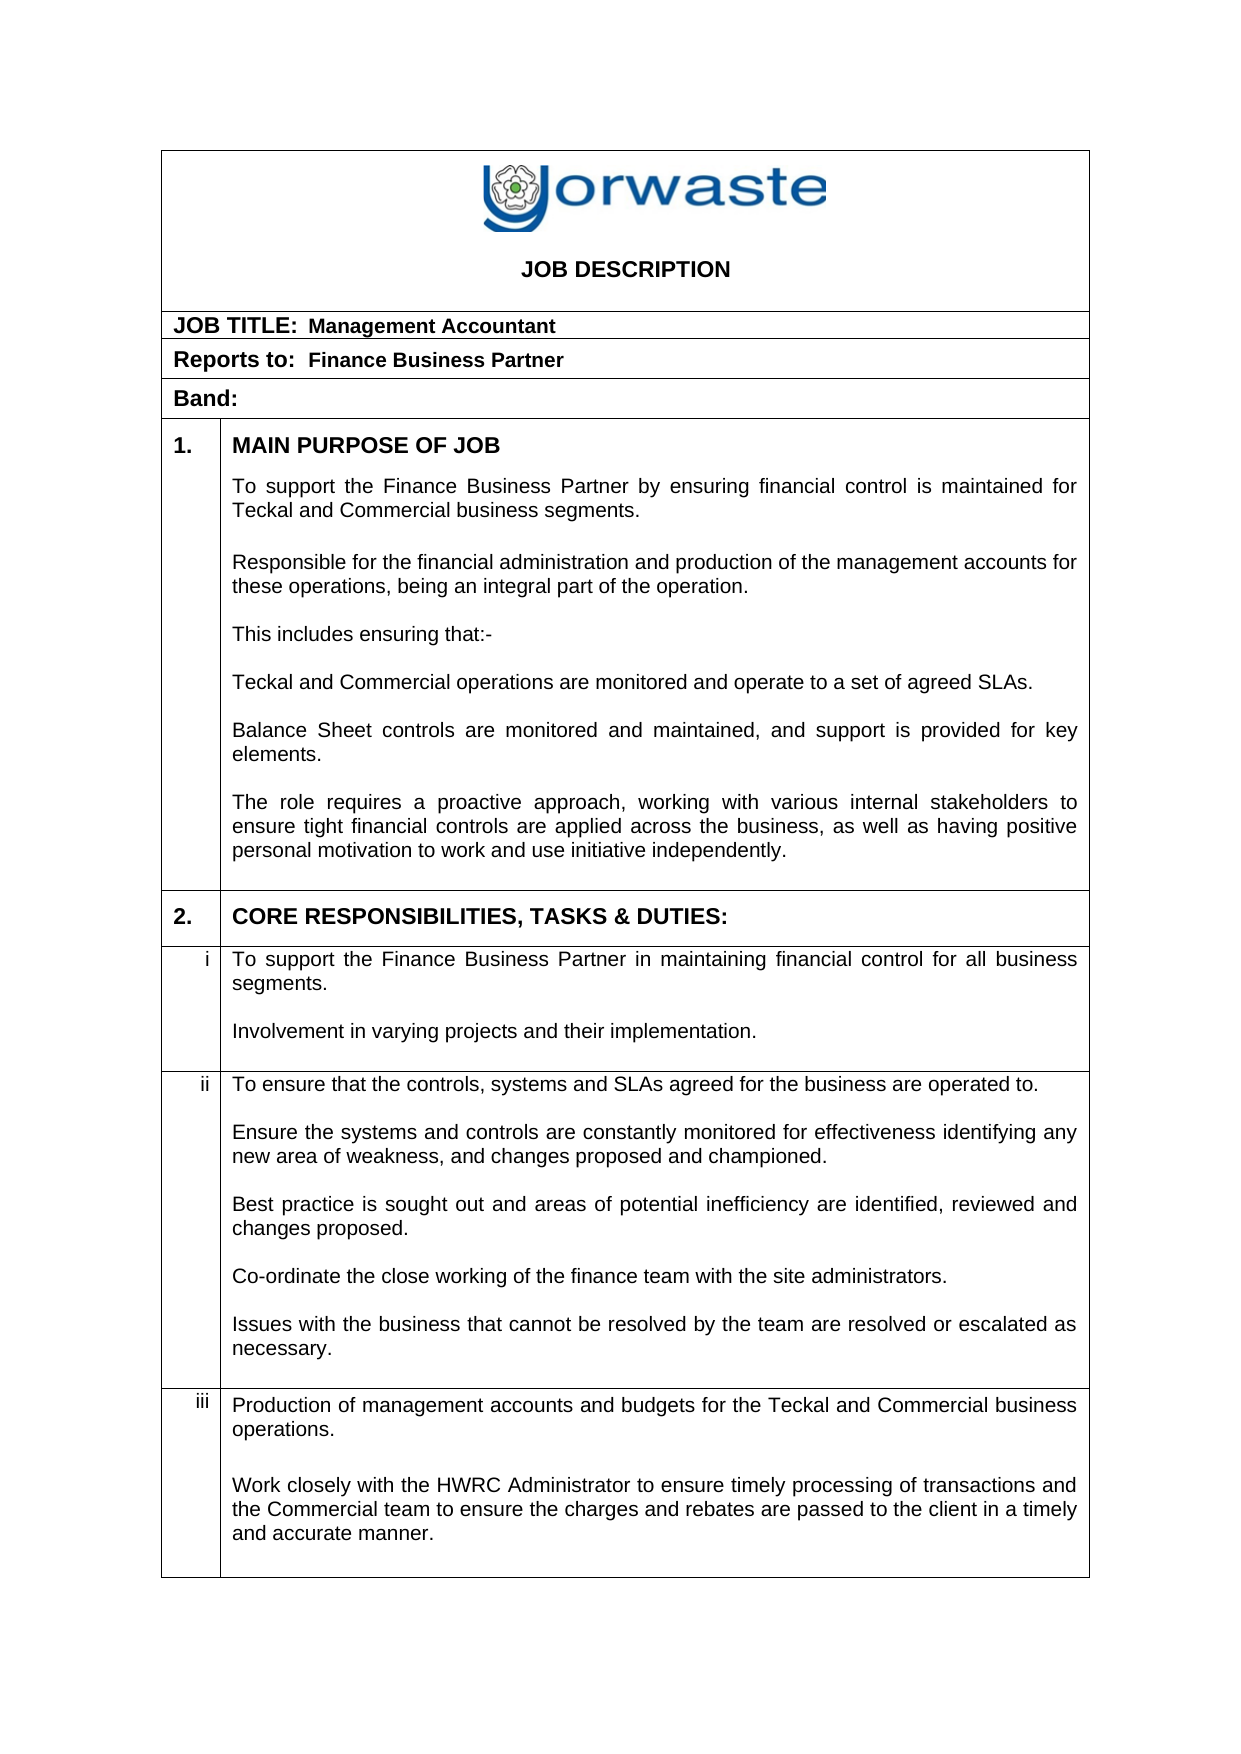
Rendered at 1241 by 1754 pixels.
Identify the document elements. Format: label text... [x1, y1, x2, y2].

table_cell iii [162, 1389, 220, 1577]
picture [482, 165, 826, 231]
table_cell Reports to: Finance Business Partner [162, 339, 1089, 378]
table_cell To support the Finance Business Partner in maintaining financial control for all business segments. Involvement in varying projects and their implementation. [221, 947, 1089, 1071]
table_cell To ensure that the controls, systems and SLAs agreed for the business are operated to. Ensure the systems and controls are constantly monitored for effectiveness identifying any new area of weakness, and changes proposed and championed. Best practice is sought out and areas of potential inefficiency are identified, reviewed and changes proposed. Co-ordinate the close working of the finance team with the site administrators. Issues with the business that cannot be resolved by the team are resolved or escalated as necessary. [221, 1072, 1089, 1387]
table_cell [221, 1389, 1089, 1577]
table_cell Band: [162, 379, 1089, 418]
table_cell i [162, 947, 220, 1071]
table_cell CORE RESPONSIBILITIES, TASKS & DUTIES: [221, 891, 1089, 946]
table_cell 1. [162, 419, 220, 890]
table_cell JOB TITLE: Management Accountant [162, 312, 1089, 338]
table_cell MAIN PURPOSE OF JOB To support the Finance Business Partner by ensuring financial control is maintained for Teckal and Commercial business segments. Responsible for the financial administration and production of the management accounts for these operations, being an integral part of the operation. This includes ensuring that:- Teckal and Commercial operations are monitored and operate to a set of agreed SLAs. Balance Sheet controls are monitored and maintained, and support is provided for key elements. The role requires a proactive approach, working with various internal stakeholders to ensure tight financial controls are applied across the business, as well as having positive personal motivation to work and use initiative independently. [221, 419, 1089, 890]
table_cell 2. [162, 891, 220, 946]
table_cell ii [162, 1072, 220, 1387]
table_header JOB DESCRIPTION [162, 151, 1089, 311]
